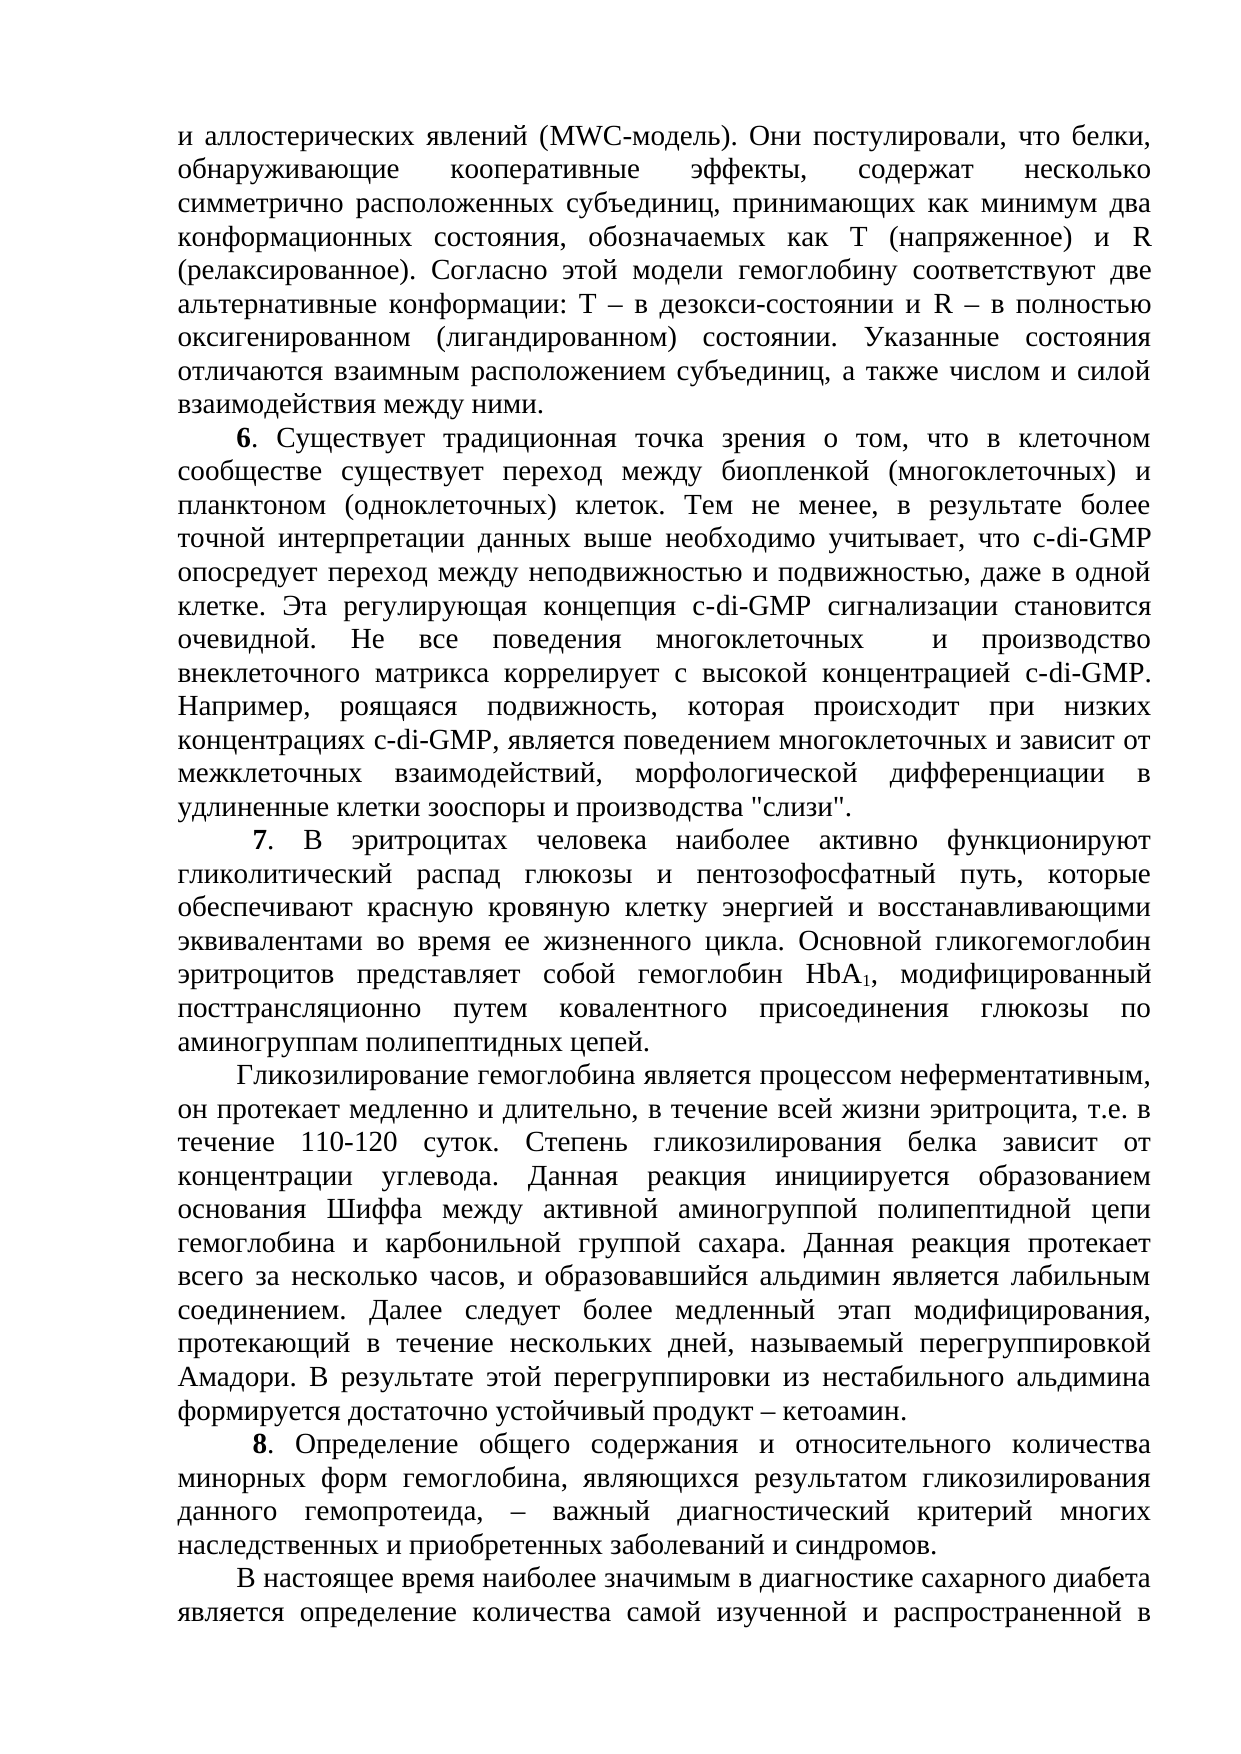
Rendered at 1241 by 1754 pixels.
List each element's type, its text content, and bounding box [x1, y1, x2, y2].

text 6. Существует традиционная точка зрения о том, что в клеточном сообществе существует переход между биопленкой (многоклеточных) и планктоном (одноклеточных) клеток. Тем не менее, в результате более точной интерпретации данных выше необходимо учитывает, что с-di-GMP опосредует переход между неподвижностью и подвижностью, даже в одной клетке. Эта регулирующая концепция с-di-GMP сигнализации становится очевидной. Не все поведения многоклеточных и производство внеклеточного матрикса коррелирует с высокой концентрацией с-di-GMP. Например, роящаяся подвижность, которая происходит при низких концентрациях с-di-GMP, является поведением многоклеточных и зависит от межклеточных взаимодействий, морфологической дифференциации в удлиненные клетки зооспоры и производства "слизи". [177, 420, 1152, 822]
text Гликозилирование гемоглобина является процессом неферментативным, он протекает медленно и длительно, в течение всей жизни эритроцита, т.е. в течение 110-120 суток. Степень гликозилирования белка зависит от концентрации углевода. Данная реакция инициируется образованием основания Шиффа между активной аминогруппой полипептидной цепи гемоглобина и карбонильной группой сахара. Данная реакция протекает всего за несколько часов, и образовавшийся альдимин является лабильным соединением. Далее следует более медленный этап модифицирования, протекающий в течение нескольких дней, называемый перегруппировкой Амадори. В результате этой перегруппировки из нестабильного альдимина формируется достаточно устойчивый продукт – кетоамин. [177, 1057, 1152, 1426]
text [177, 118, 1152, 420]
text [177, 1560, 1152, 1627]
text 7. В эритроцитах человека наиболее активно функционируют гликолитический распад глюкозы и пентозофосфатный путь, которые обеспечивают красную кровяную клетку энергией и восстанавливающими эквивалентами во время ее жизненного цикла. Основной гликогемоглобин эритроцитов представляет собой гемоглобин HbA1, модифицированный посттрансляционно путем ковалентного присоединения глюкозы по аминогруппам полипептидных цепей. [177, 822, 1152, 1057]
text 8. Определение общего содержания и относительного количества минорных форм гемоглобина, являющихся результатом гликозилирования данного гемопротеида, – важный диагностический критерий многих наследственных и приобретенных заболеваний и синдромов. [177, 1426, 1152, 1560]
